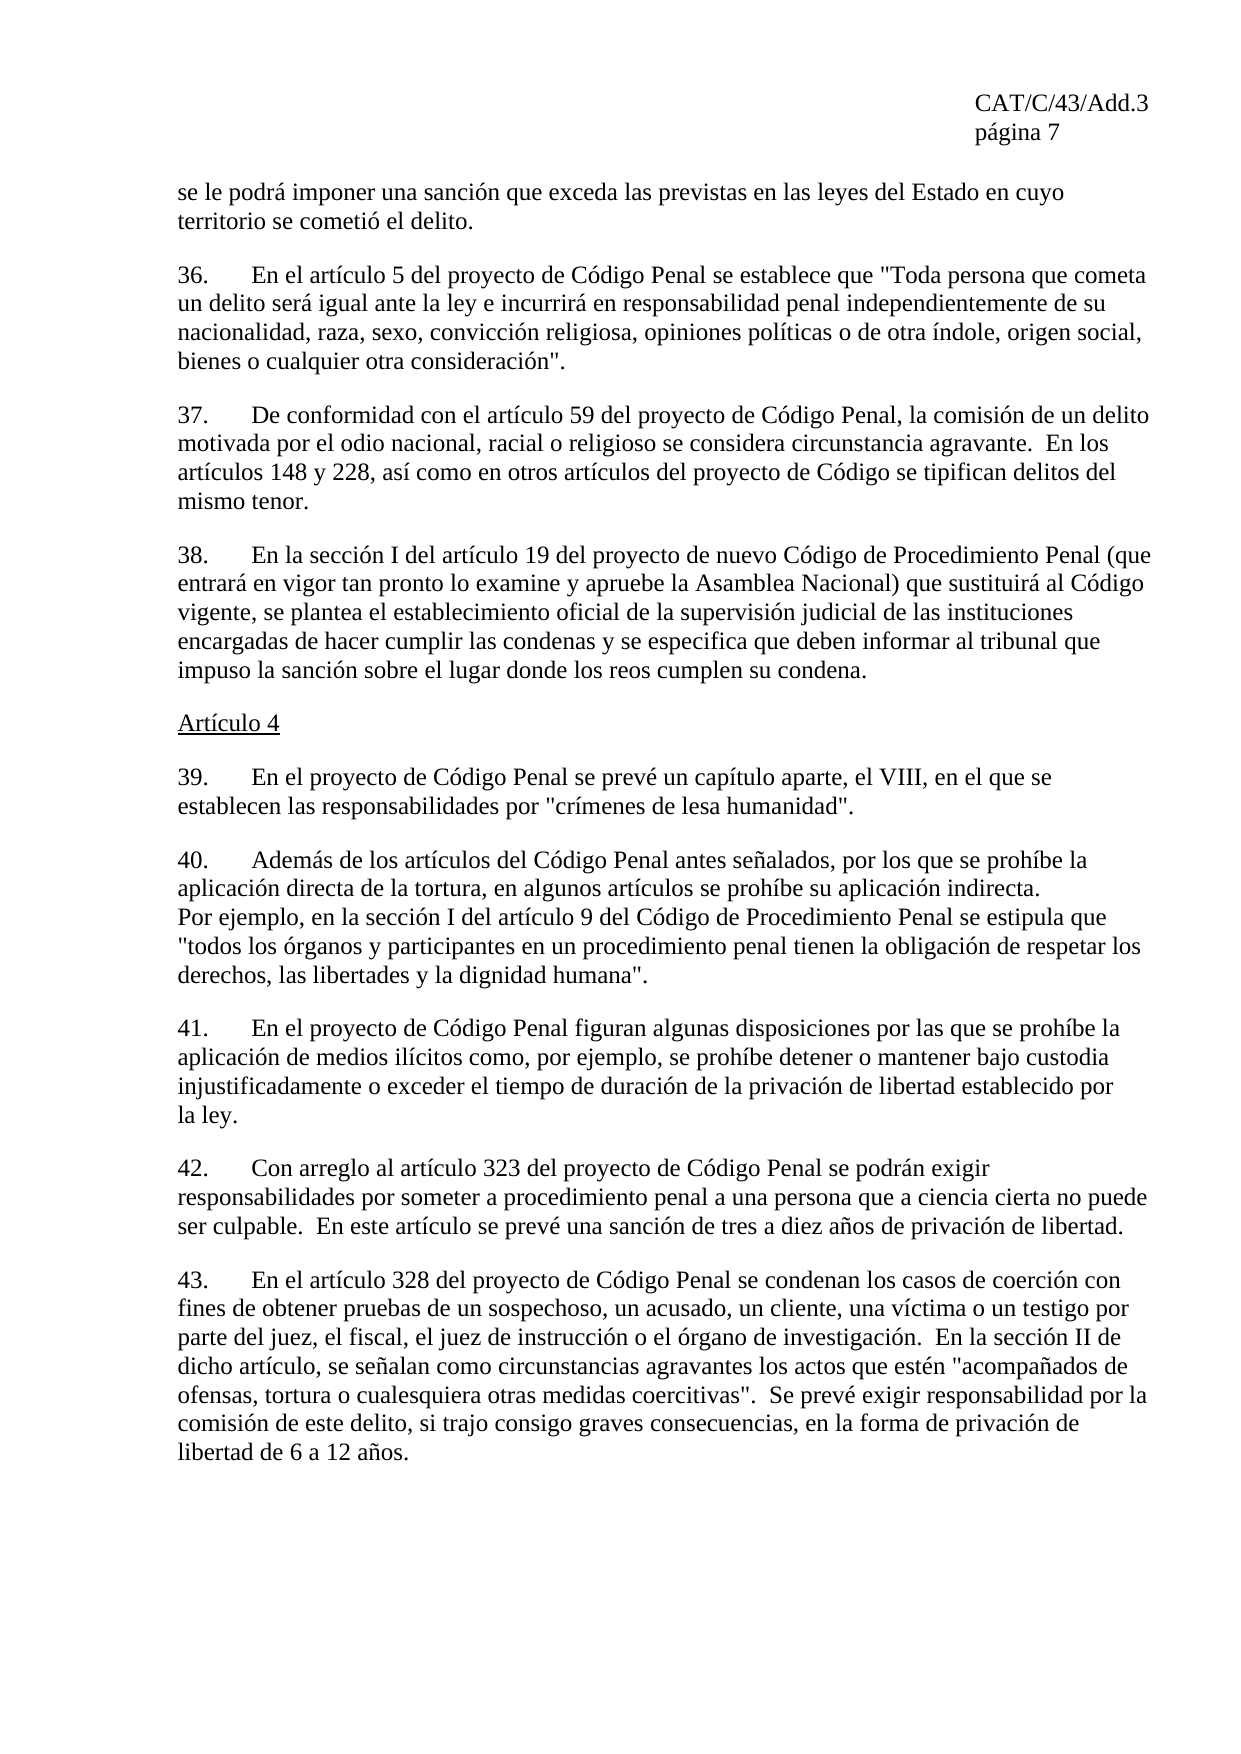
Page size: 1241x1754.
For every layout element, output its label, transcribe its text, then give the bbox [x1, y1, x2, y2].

text 39. En el proyecto de Código Penal se prevé un capítulo aparte, el VIII, en el que se establecen las responsabilidades por "crímenes de lesa humanidad". [177, 762, 1152, 820]
text 37. De conformidad con el artículo 59 del proyecto de Código Penal, la comisión de un delito motivada por el odio nacional, racial o religioso se considera circunstancia agravante. En los artículos 148 y 228, así como en otros artículos del proyecto de Código se tipifican delitos del mismo tenor. [177, 400, 1152, 515]
text 42. Con arreglo al artículo 323 del proyecto de Código Penal se podrán exigir responsabilidades por someter a procedimiento penal a una persona que a ciencia cierta no puede ser culpable. En este artículo se prevé una sanción de tres a diez años de privación de libertad. [177, 1153, 1152, 1240]
text 41. En el proyecto de Código Penal figuran algunas disposiciones por las que se prohíbe la aplicación de medios ilícitos como, por ejemplo, se prohíbe detener o mantener bajo custodia injustificadamente o exceder el tiempo de duración de la privación de libertad establecido por la ley. [177, 1013, 1152, 1128]
text 38. En la sección I del artículo 19 del proyecto de nuevo Código de Procedimiento Penal (que entrará en vigor tan pronto lo examine y apruebe la Asamblea Nacional) que sustituirá al Código vigente, se plantea el establecimiento oficial de la supervisión judicial de las instituciones encargadas de hacer cumplir las condenas y se especifica que deben informar al tribunal que impuso la sanción sobre el lugar donde los reos cumplen su condena. [177, 540, 1152, 683]
text 36. En el artículo 5 del proyecto de Código Penal se establece que "Toda persona que cometa un delito será igual ante la ley e incurrirá en responsabilidad penal independientemente de su nacionalidad, raza, sexo, convicción religiosa, opiniones políticas o de otra índole, origen social, bienes o cualquier otra consideración". [177, 260, 1152, 375]
text 43. En el artículo 328 del proyecto de Código Penal se condenan los casos de coerción con fines de obtener pruebas de un sospechoso, un acusado, un cliente, una víctima o un testigo por parte del juez, el fiscal, el juez de instrucción o el órgano de investigación. En la sección II de dicho artículo, se señalan como circunstancias agravantes los actos que estén "acompañados de ofensas, tortura o cualesquiera otras medidas coercitivas". Se prevé exigir responsabilidad por la comisión de este delito, si trajo consigo graves consecuencias, en la forma de privación de libertad de 6 a 12 años. [177, 1265, 1152, 1466]
text Artículo 4 [177, 708, 1152, 737]
text 40. Además de los artículos del Código Penal antes señalados, por los que se prohíbe la aplicación directa de la tortura, en algunos artículos se prohíbe su aplicación indirecta. Por ejemplo, en la sección I del artículo 9 del Código de Procedimiento Penal se estipula que "todos los órganos y participantes en un procedimiento penal tienen la obligación de respetar los derechos, las libertades y la dignidad humana". [177, 845, 1152, 988]
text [177, 177, 1152, 235]
